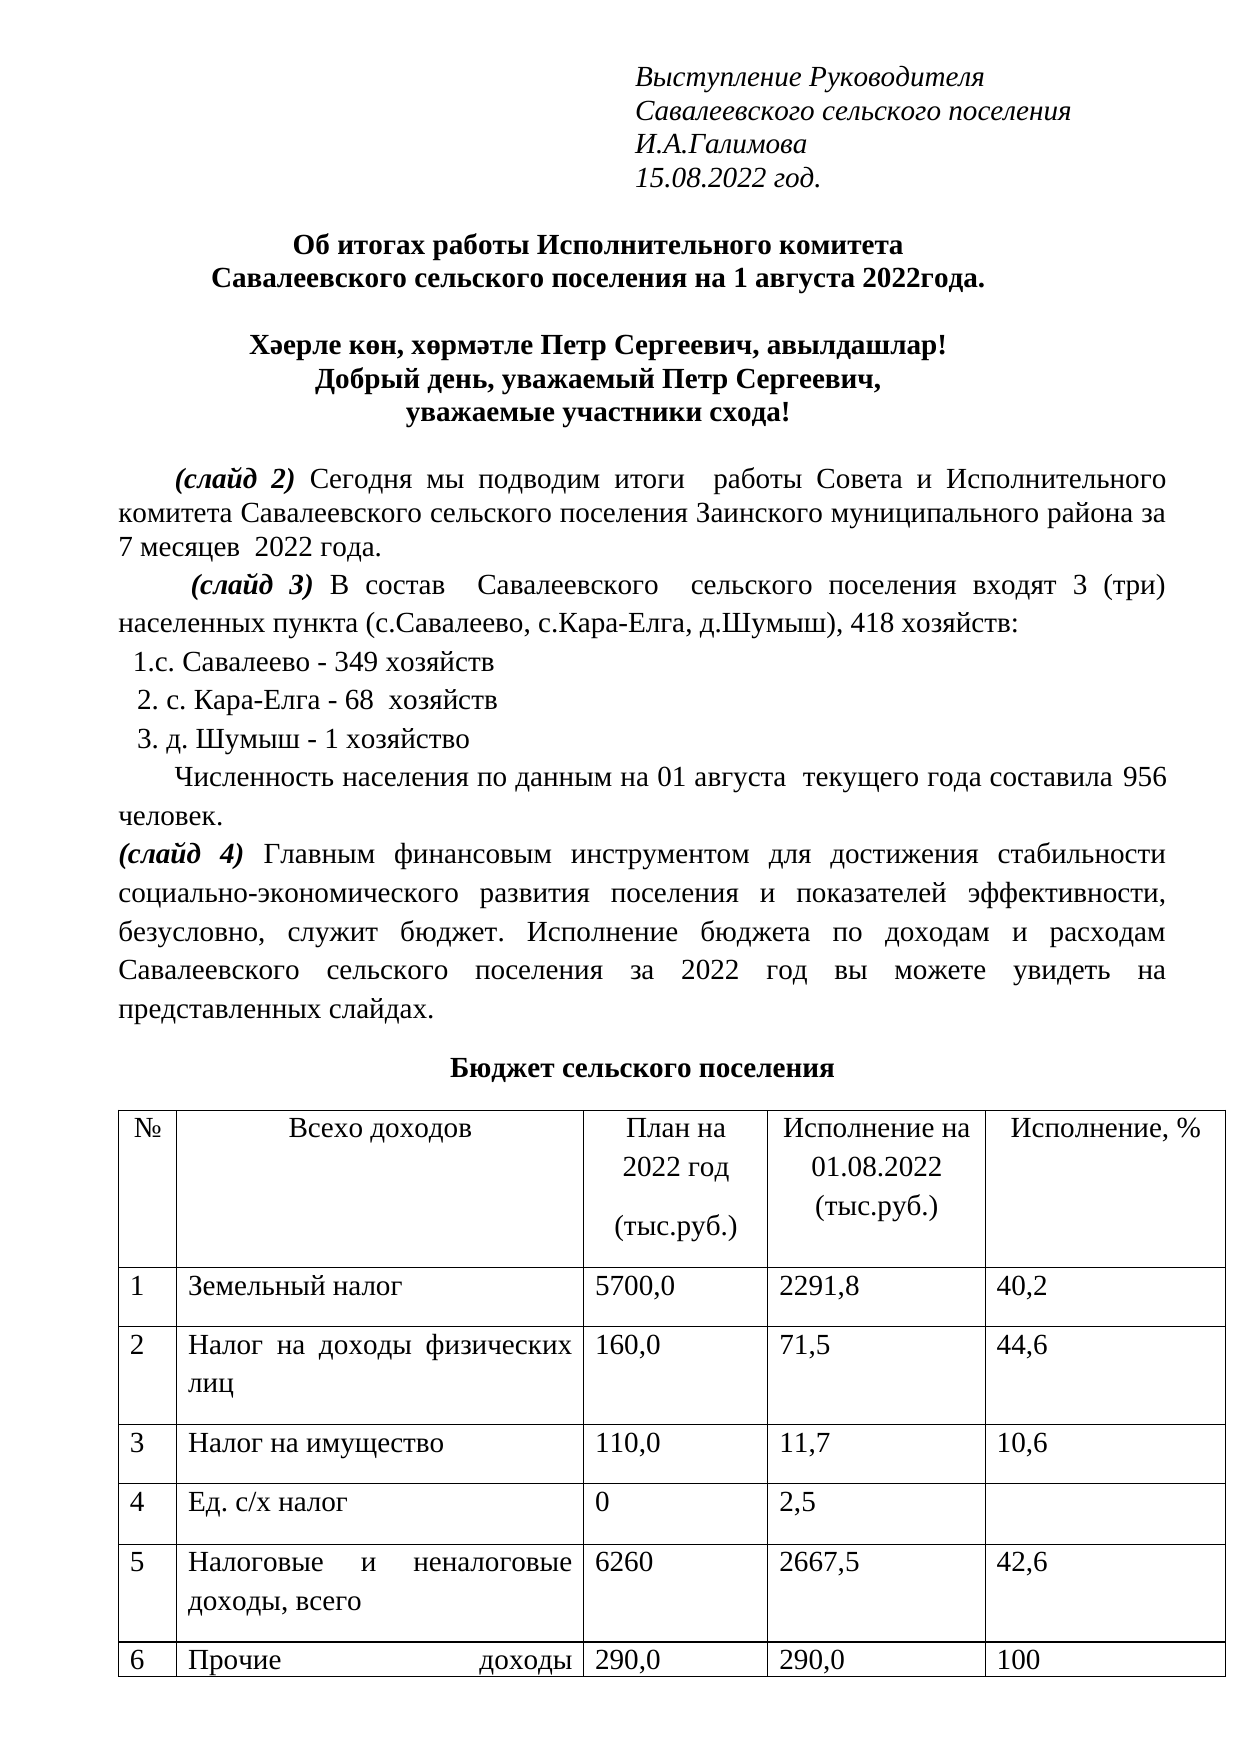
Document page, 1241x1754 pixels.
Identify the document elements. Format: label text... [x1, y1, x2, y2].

table_cell 290,0 [584, 1643, 767, 1676]
text 15.08.2022 год. [635, 160, 1167, 193]
table_cell 40,2 [986, 1268, 1225, 1326]
table_header Исполнение на 01.08.2022 (тыс.руб.) [768, 1111, 985, 1267]
text Бюджет сельского поселения [118, 1050, 1167, 1084]
table_cell 6 [119, 1643, 176, 1676]
table_header Всехо доходов [177, 1111, 583, 1267]
table_cell [986, 1484, 1225, 1543]
table_cell Налог на доходы физических лиц [177, 1327, 583, 1424]
table_header Исполнение, % [986, 1111, 1225, 1267]
table_cell 2,5 [768, 1484, 985, 1543]
table_cell 42,6 [986, 1545, 1225, 1641]
table_header План на 2022 год (тыс.руб.) [584, 1111, 767, 1267]
text уважаемые участники схода! [29, 394, 1167, 428]
table_cell 2 [119, 1327, 176, 1424]
table_cell 5 [119, 1545, 176, 1641]
table_cell Налоговые и неналоговые доходы, всего [177, 1545, 583, 1641]
text 3. д. Шумыш - 1 хозяйство [118, 721, 1167, 754]
table_cell 0 [584, 1484, 767, 1543]
text (слайд 2) Сегодня мы подводим итоги работы Совета и Исполнительного комитета Савалеевского сельского поселения Заинского муниципального района за 7 месяцев 2022 года. [118, 462, 1167, 562]
text Об итогах работы Исполнительного комитета [29, 227, 1167, 260]
table_cell 11,7 [768, 1425, 985, 1483]
table_cell Налог на имущество [177, 1425, 583, 1483]
text Савалеевского сельского поселения на 1 августа 2022года. [29, 260, 1167, 294]
table_cell 100 [986, 1643, 1225, 1676]
table_header № [119, 1111, 176, 1267]
table_cell 1 [119, 1268, 176, 1326]
text 2. с. Кара-Елга - 68 хозяйств [118, 682, 1167, 716]
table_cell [177, 1643, 583, 1676]
table_cell 71,5 [768, 1327, 985, 1424]
list Хәерле көн, хөрмәтле Петр Сергеевич, авылдашлар! [29, 327, 1167, 361]
table_cell 2667,5 [768, 1545, 985, 1641]
table_cell 160,0 [584, 1327, 767, 1424]
table_cell 290,0 [768, 1643, 985, 1676]
table_cell 5700,0 [584, 1268, 767, 1326]
text Численность населения по данным на 01 августа текущего года составила 956 человек. [118, 759, 1167, 832]
table_cell Земельный налог [177, 1268, 583, 1326]
text (слайд 4) Главным финансовым инструментом для достижения стабильности социально-экономического развития поселения и показателей эффективности, безусловно, служит бюджет. Исполнение бюджета по доходам и расходам Савалеевского сельского поселения за 2022 год вы можете увидеть на представленных слайдах. [118, 837, 1167, 1024]
text Добрый день, уважаемый Петр Сергеевич, [29, 361, 1167, 394]
table_cell 3 [119, 1425, 176, 1483]
table_cell 6260 [584, 1545, 767, 1641]
text 1.с. Савалеево - 349 хозяйств [118, 644, 1167, 677]
table_cell 44,6 [986, 1327, 1225, 1424]
table_cell 110,0 [584, 1425, 767, 1483]
table_cell 10,6 [986, 1425, 1225, 1483]
text (слайд 3) В состав Савалеевского сельского поселения входят 3 (три) населенных пункта (с.Савалеево, с.Кара-Елга, д.Шумыш), 418 хозяйств: [118, 567, 1167, 639]
text Выступление Руководителя Савалеевского сельского поселения И.А.Галимова [635, 59, 1167, 160]
table_cell 2291,8 [768, 1268, 985, 1326]
table_cell 4 [119, 1484, 176, 1543]
table_cell Ед. с/х налог [177, 1484, 583, 1543]
